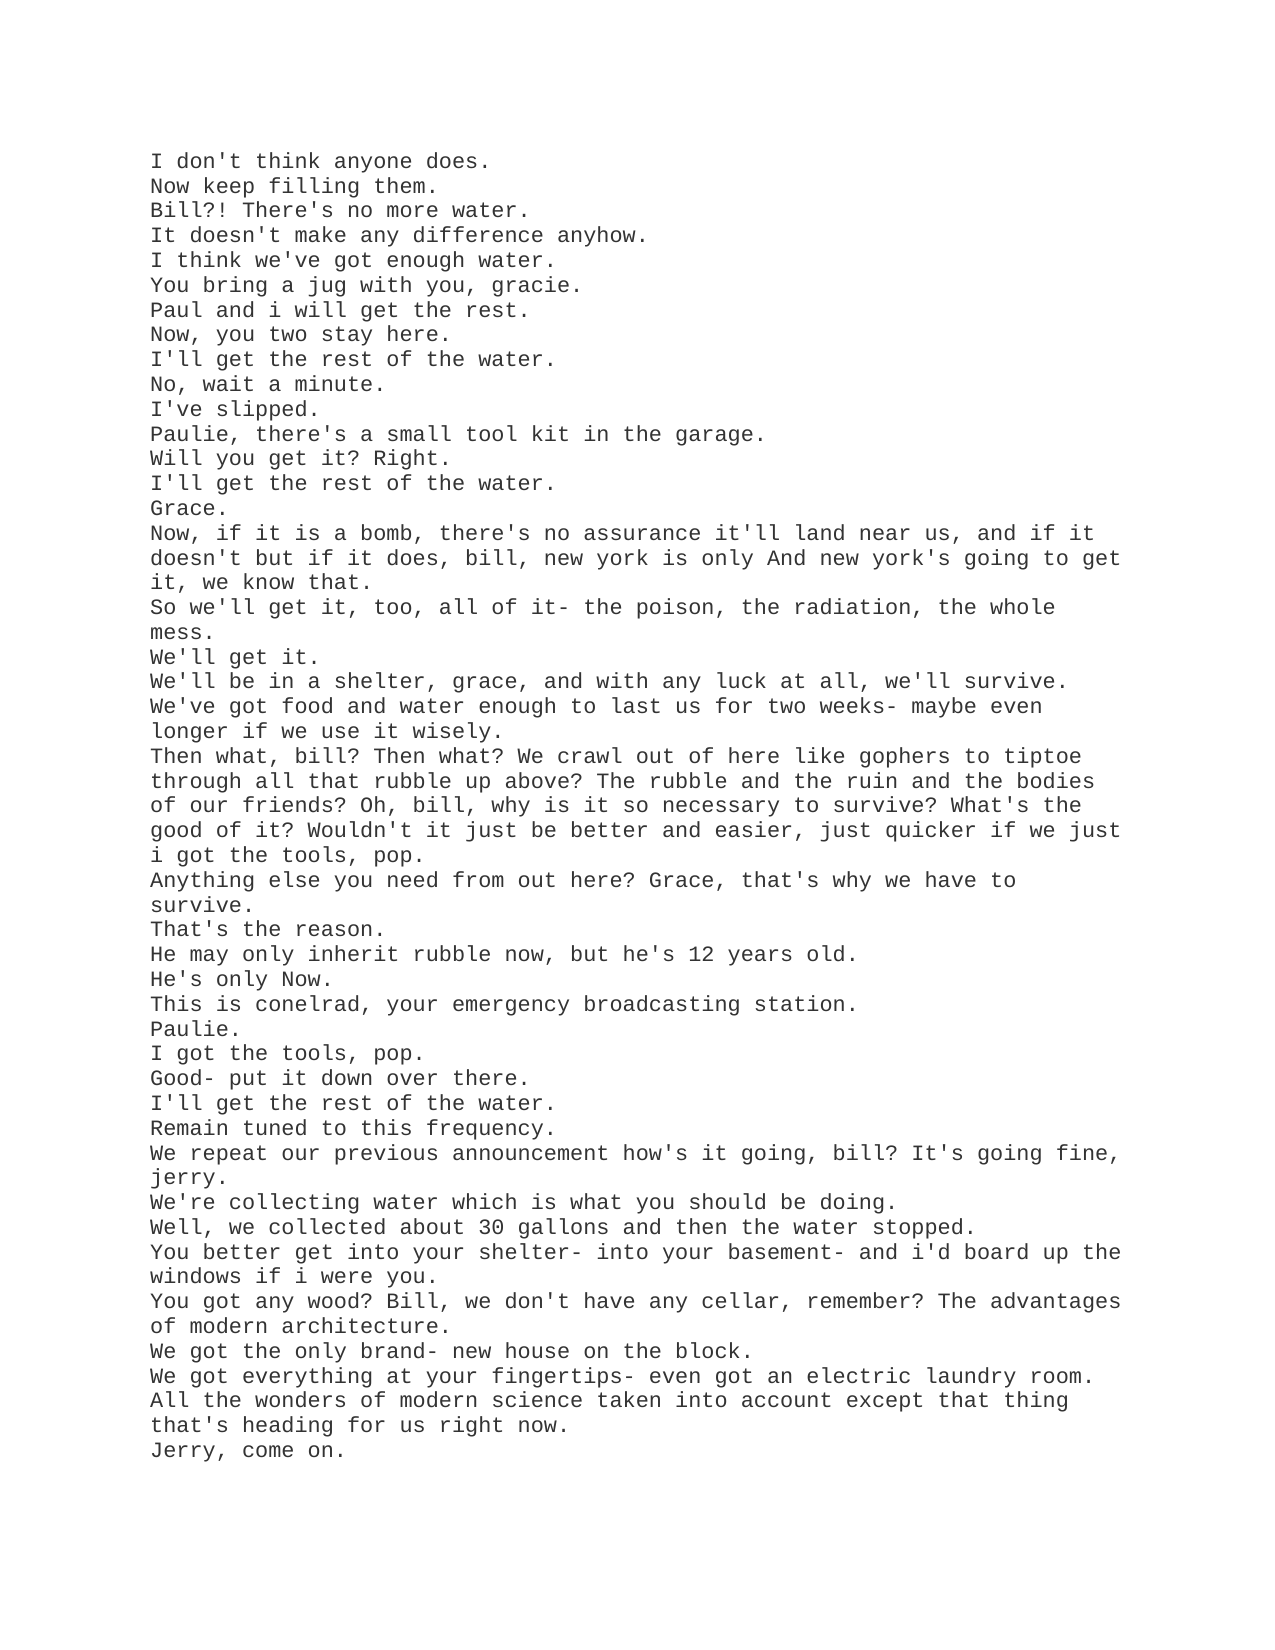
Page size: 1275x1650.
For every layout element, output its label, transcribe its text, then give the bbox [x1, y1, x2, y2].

text We're collecting water which is what you should be doing. [150, 1191, 1125, 1216]
text I think we've got enough water. [150, 249, 1125, 274]
text You bring a jug with you, gracie. [150, 274, 1125, 299]
text He's only Now. [150, 968, 1125, 993]
text Jerry, come on. [150, 1439, 1125, 1464]
text Good- put it down over there. [150, 1067, 1125, 1092]
text I've slipped. [150, 398, 1125, 423]
text We got everything at your fingertips- even got an electric laundry room. [150, 1365, 1125, 1389]
text Remain tuned to this frequency. [150, 1117, 1125, 1142]
text We got the only brand- new house on the block. [150, 1340, 1125, 1365]
text We'll get it. [150, 646, 1125, 671]
text Grace. [150, 497, 1125, 522]
text We've got food and water enough to last us for two weeks- maybe even longer if we use it wisely. [150, 695, 1125, 745]
text No, wait a minute. [150, 373, 1125, 398]
text Anything else you need from out here? Grace, that's why we have to survive. [150, 869, 1125, 918]
text Now, if it is a bomb, there's no assurance it'll land near us, and if it doesn't but if it does, bill, new york is only And new york's going to get it, we know that. [150, 522, 1125, 596]
text This is conelrad, your emergency broadcasting station. [150, 993, 1125, 1018]
text You better get into your shelter- into your basement- and i'd board up the windows if i were you. [150, 1241, 1125, 1290]
text I'll get the rest of the water. [150, 348, 1125, 373]
text We'll be in a shelter, grace, and with any luck at all, we'll survive. [150, 671, 1125, 695]
text Now, you two stay here. [150, 323, 1125, 348]
text It doesn't make any difference anyhow. [150, 224, 1125, 249]
text I got the tools, pop. [150, 1042, 1125, 1067]
text Paulie. [150, 1018, 1125, 1042]
text You got any wood? Bill, we don't have any cellar, remember? The advantages of modern architecture. [150, 1290, 1125, 1340]
text I don't think anyone does. [150, 150, 1125, 175]
text Well, we collected about 30 gallons and then the water stopped. [150, 1216, 1125, 1241]
text We repeat our previous announcement how's it going, bill? It's going fine, jerry. [150, 1142, 1125, 1191]
text Now keep filling them. [150, 175, 1125, 199]
text So we'll get it, too, all of it- the poison, the radiation, the whole mess. [150, 596, 1125, 646]
text He may only inherit rubble now, but he's 12 years old. [150, 943, 1125, 968]
text Paulie, there's a small tool kit in the garage. [150, 423, 1125, 447]
text Bill?! There's no more water. [150, 199, 1125, 224]
text That's the reason. [150, 918, 1125, 943]
text Will you get it? Right. [150, 447, 1125, 472]
text Then what, bill? Then what? We crawl out of here like gophers to tiptoe through all that rubble up above? The rubble and the ruin and the bodies of our friends? Oh, bill, why is it so necessary to survive? What's the good of it? Wouldn't it just be better and easier, just quicker if we just i got the tools, pop. [150, 745, 1125, 869]
text I'll get the rest of the water. [150, 1092, 1125, 1117]
text Paul and i will get the rest. [150, 299, 1125, 323]
text I'll get the rest of the water. [150, 472, 1125, 497]
text All the wonders of modern science taken into account except that thing that's heading for us right now. [150, 1389, 1125, 1439]
